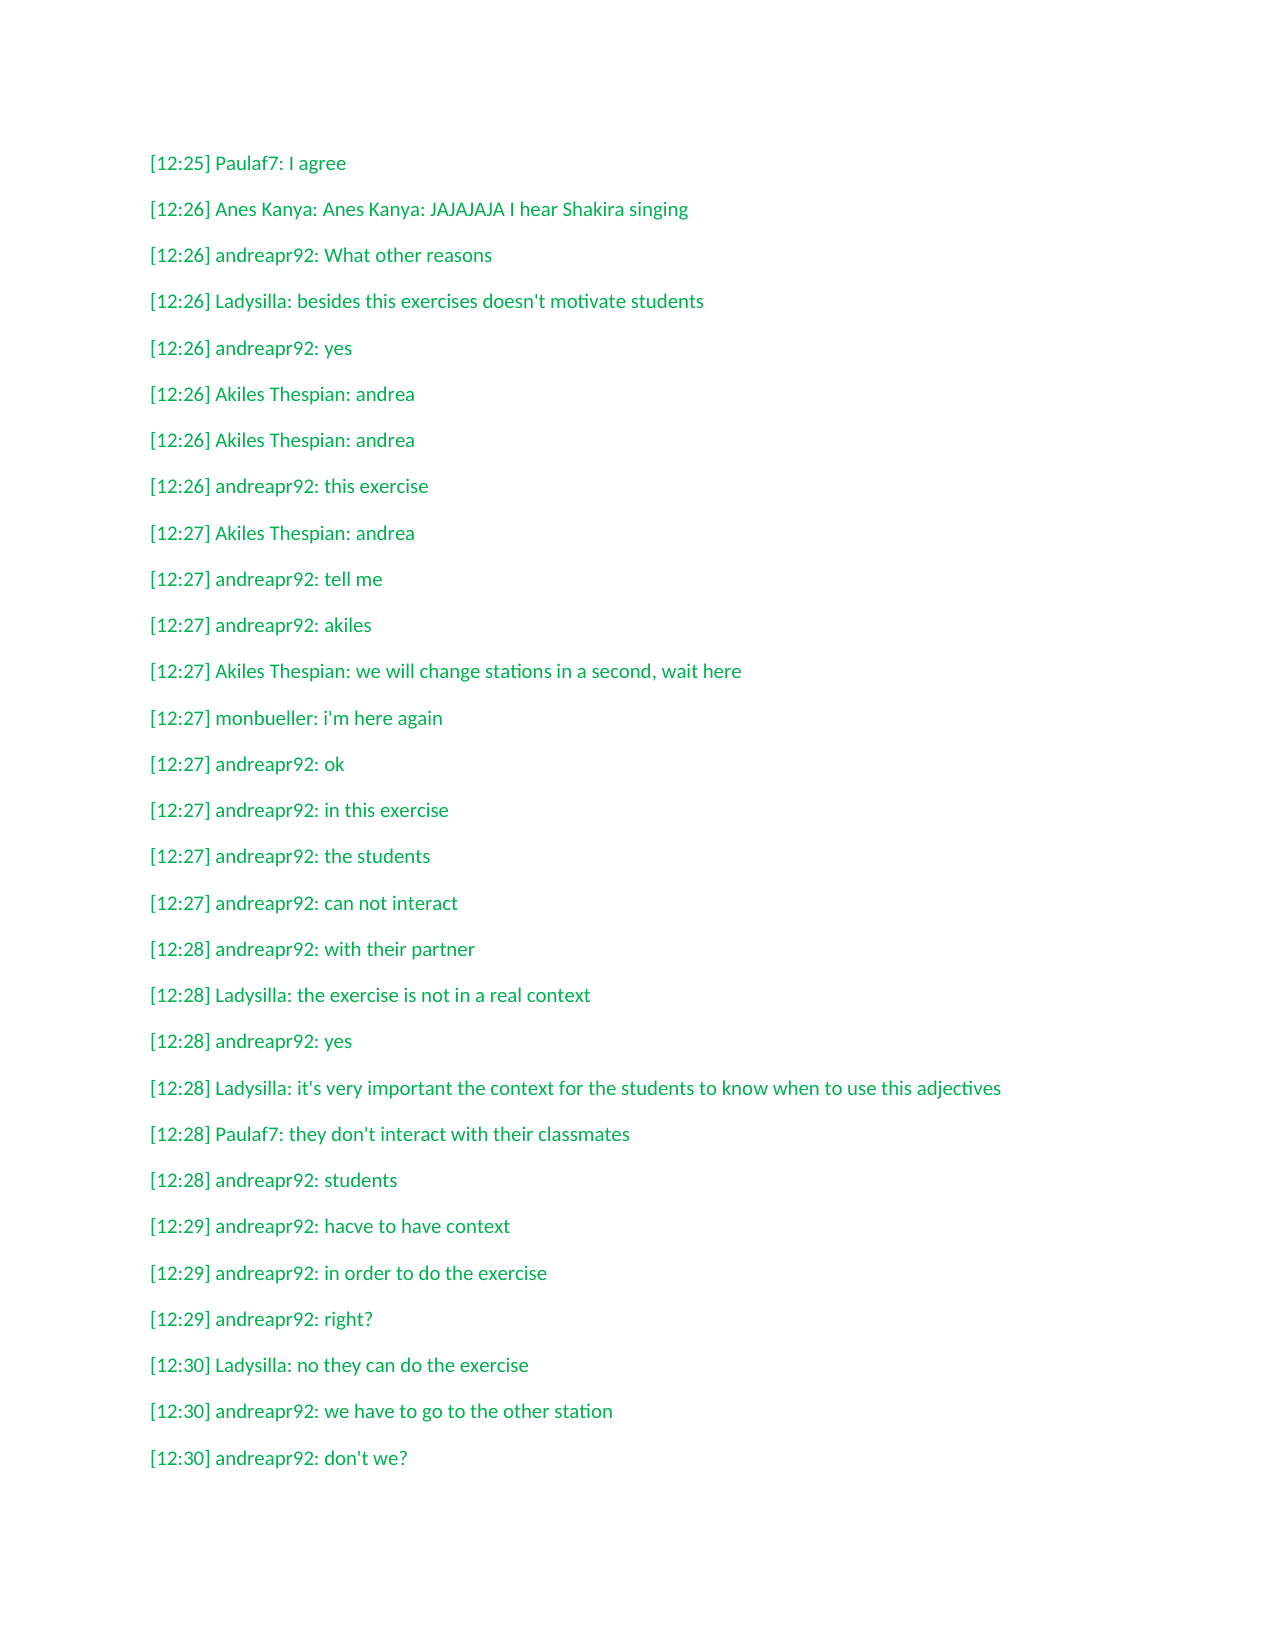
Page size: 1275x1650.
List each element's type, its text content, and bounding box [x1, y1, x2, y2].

text [12:27] andreapr92: akiles [150, 612, 1125, 638]
text [12:26] Anes Kanya: Anes Kanya: JAJAJAJA I hear Shakira singing [150, 196, 1125, 222]
text [12:26] andreapr92: this exercise [150, 474, 1125, 499]
text [12:28] andreapr92: yes [150, 1029, 1125, 1054]
text [12:28] Ladysilla: the exercise is not in a real context [150, 982, 1125, 1008]
text [12:27] andreapr92: can not interact [150, 890, 1125, 915]
text [12:29] andreapr92: hacve to have context [150, 1214, 1125, 1239]
text [12:28] andreapr92: students [150, 1167, 1125, 1193]
text [12:30] andreapr92: we have to go to the other station [150, 1399, 1125, 1424]
text [12:26] Ladysilla: besides this exercises doesn't motivate students [150, 289, 1125, 314]
text [12:28] Ladysilla: it's very important the context for the students to know when to use this adjectives [150, 1075, 1125, 1100]
text [12:26] andreapr92: yes [150, 335, 1125, 360]
text [12:27] andreapr92: ok [150, 751, 1125, 777]
text [12:27] Akiles Thespian: andrea [150, 520, 1125, 545]
text [12:28] andreapr92: with their partner [150, 936, 1125, 962]
text [12:27] andreapr92: tell me [150, 566, 1125, 592]
text [12:30] Ladysilla: no they can do the exercise [150, 1352, 1125, 1378]
text [12:29] andreapr92: in order to do the exercise [150, 1260, 1125, 1285]
text [12:26] Akiles Thespian: andrea [150, 427, 1125, 453]
text [12:30] andreapr92: don't we? [150, 1445, 1125, 1470]
text [12:28] Paulaf7: they don't interact with their classmates [150, 1121, 1125, 1147]
text [12:25] Paulaf7: I agree [150, 150, 1125, 175]
text [12:27] andreapr92: in this exercise [150, 797, 1125, 823]
text [12:29] andreapr92: right? [150, 1306, 1125, 1332]
text [12:27] monbueller: i'm here again [150, 705, 1125, 730]
text [12:27] andreapr92: the students [150, 844, 1125, 869]
text [12:26] andreapr92: What other reasons [150, 242, 1125, 268]
text [12:27] Akiles Thespian: we will change stations in a second, wait here [150, 659, 1125, 684]
text [12:26] Akiles Thespian: andrea [150, 381, 1125, 407]
